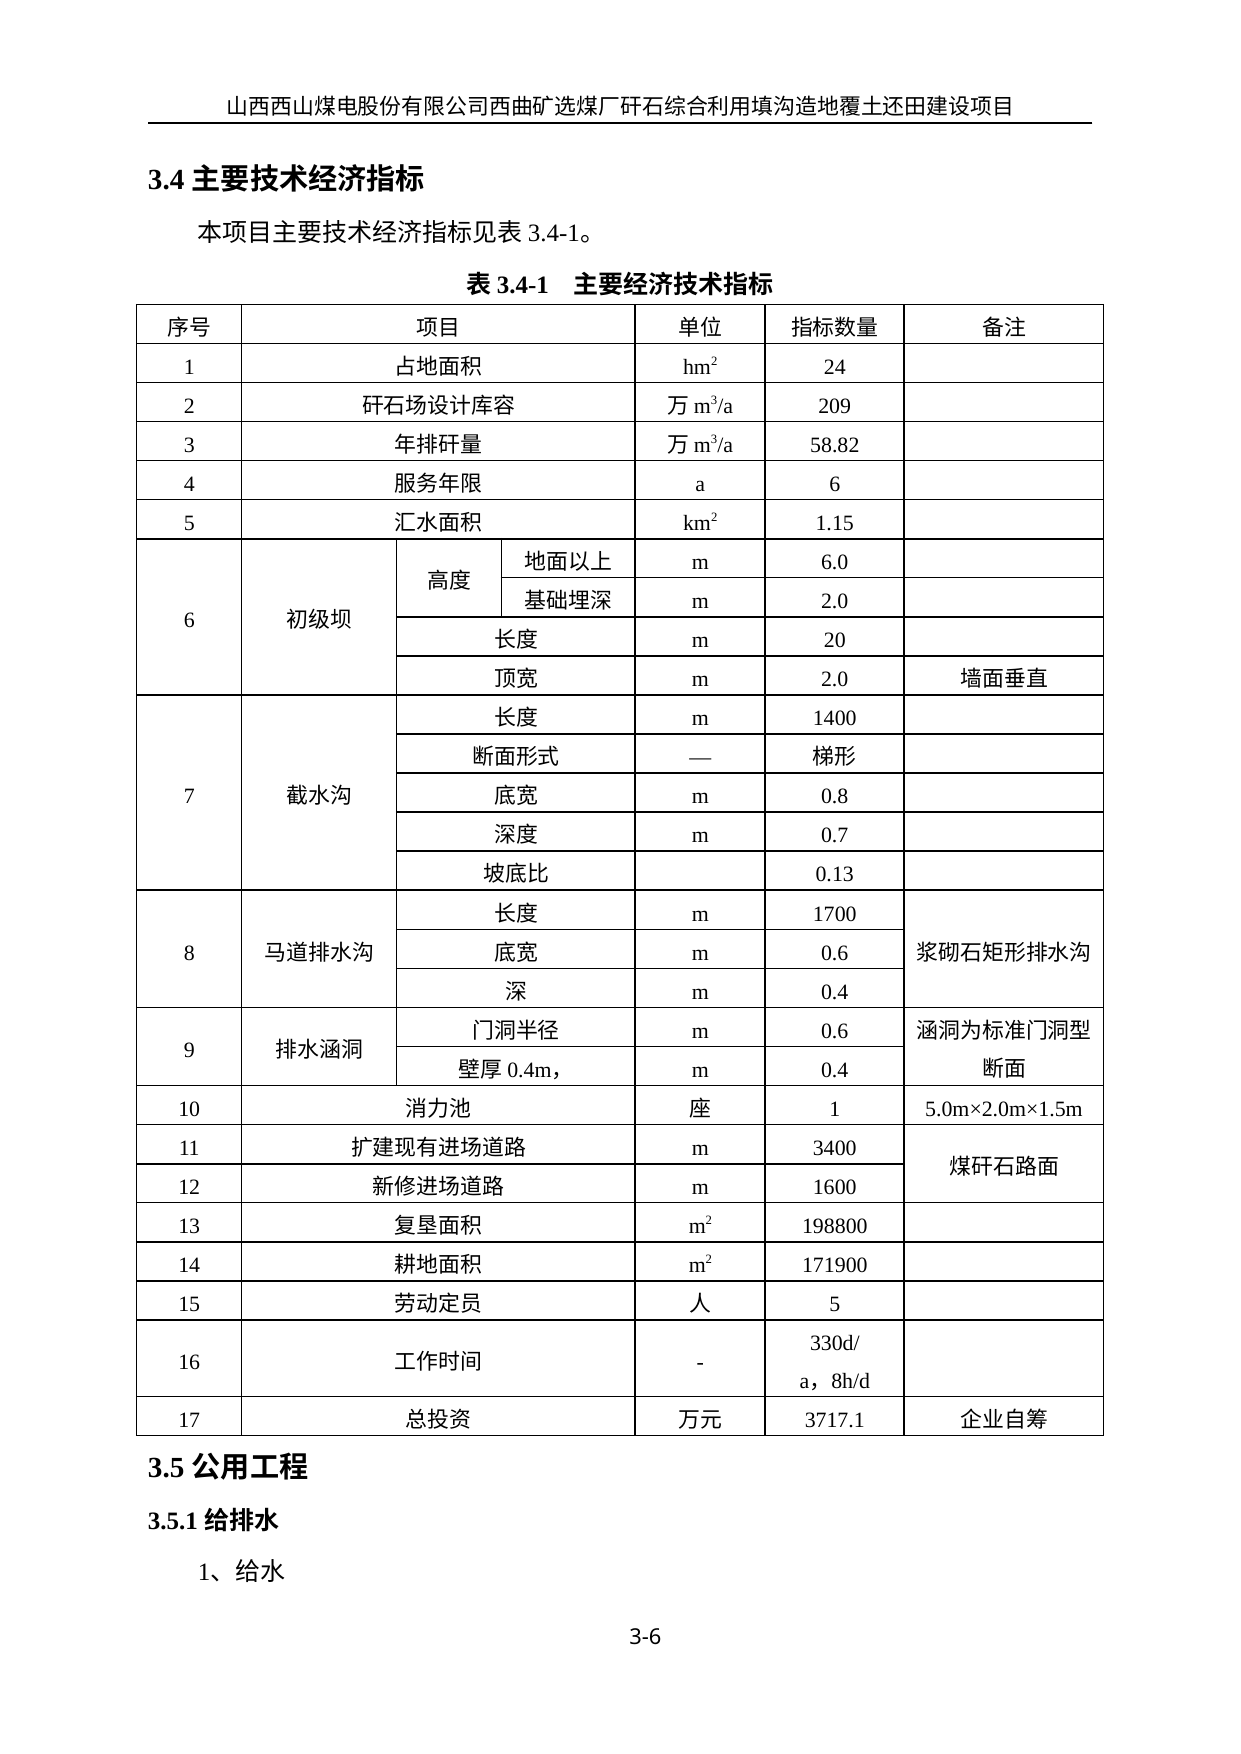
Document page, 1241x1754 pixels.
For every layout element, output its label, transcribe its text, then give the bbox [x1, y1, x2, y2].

table_cell 13 [137, 1203, 241, 1241]
table_cell [905, 1203, 1103, 1241]
table_cell 高度 [397, 540, 501, 616]
table_cell 1 [766, 1086, 903, 1124]
table_cell 万元 [636, 1397, 764, 1435]
table_cell 15 [137, 1282, 241, 1319]
table_cell 4 [137, 461, 241, 499]
text 表3.4-1 主要经济技术指标 [148, 252, 1092, 304]
table_cell 马道排水沟 [242, 891, 396, 1007]
table_cell 5.0m×2.0m×1.5m [905, 1086, 1103, 1124]
table_cell 0.4 [766, 969, 903, 1007]
table_cell m [636, 657, 764, 694]
table_cell 截水沟 [242, 696, 396, 889]
table_cell 1600 [766, 1165, 903, 1202]
table_cell m2 [636, 1203, 764, 1241]
table_cell 0.4 [766, 1047, 903, 1085]
table_cell 6.0 [766, 540, 903, 577]
table_cell 壁厚 0.4m， [397, 1047, 634, 1085]
table_cell 长度 [397, 618, 634, 655]
table_cell 底宽 [397, 930, 634, 967]
table_cell 工作时间 [242, 1321, 634, 1396]
table_cell 耕地面积 [242, 1243, 634, 1280]
table_cell a [636, 461, 764, 499]
table_cell [905, 422, 1103, 460]
table_cell 0.13 [766, 852, 903, 889]
text 3.4 主要技术经济指标 [148, 148, 1092, 200]
table_cell 新修进场道路 [242, 1165, 634, 1202]
text 本项目主要技术经济指标见表3.4-1。 [148, 200, 1092, 252]
table_cell [636, 852, 764, 889]
table_cell 3717.1 [766, 1397, 903, 1435]
table_cell 2 [137, 383, 241, 421]
table_cell 门洞半径 [397, 1008, 634, 1046]
table_cell 14 [137, 1243, 241, 1280]
table_cell 浆砌石矩形排水沟 [905, 891, 1103, 1007]
table_cell 煤矸石路面 [905, 1125, 1103, 1202]
table_cell m [636, 1008, 764, 1046]
table_cell 10 [137, 1086, 241, 1124]
table_cell 17 [137, 1397, 241, 1435]
table_cell 矸石场设计库容 [242, 383, 634, 421]
table_cell 3400 [766, 1125, 903, 1163]
table_cell 16 [137, 1321, 241, 1396]
table_cell 0.7 [766, 813, 903, 850]
table_cell 占地面积 [242, 344, 634, 382]
table_cell 年排矸量 [242, 422, 634, 460]
table_cell 服务年限 [242, 461, 634, 499]
table_cell [905, 774, 1103, 811]
table_cell 基础埋深 [502, 578, 634, 616]
table_cell 24 [766, 344, 903, 382]
table_cell m [636, 813, 764, 850]
table_cell 底宽 [397, 774, 634, 811]
table_cell [905, 618, 1103, 655]
text 3.5 公用工程 [148, 1436, 1092, 1488]
table_cell 7 [137, 696, 241, 889]
table_cell 人 [636, 1282, 764, 1319]
table_cell 2.0 [766, 578, 903, 616]
table_cell m [636, 618, 764, 655]
table_cell 171900 [766, 1243, 903, 1280]
table_cell hm2 [636, 344, 764, 382]
text 3.5.1 给排水 [148, 1488, 1092, 1540]
table_cell m [636, 969, 764, 1007]
table_cell - [636, 1321, 764, 1396]
table_cell 0.6 [766, 930, 903, 967]
table_cell 330d/a，8h/d [766, 1321, 903, 1396]
table_cell 0.6 [766, 1008, 903, 1046]
table_cell 5 [137, 500, 241, 538]
table_cell 12 [137, 1165, 241, 1202]
table_cell [905, 852, 1103, 889]
table_cell 0.8 [766, 774, 903, 811]
table_cell 扩建现有进场道路 [242, 1125, 634, 1163]
table_header 单位 [636, 305, 764, 342]
table_cell [905, 735, 1103, 772]
table_cell 消力池 [242, 1086, 634, 1124]
table_header 指标数量 [766, 305, 903, 342]
table_cell [905, 696, 1103, 733]
table_cell [905, 1282, 1103, 1319]
table_cell m [636, 1165, 764, 1202]
table_cell 6 [137, 540, 241, 694]
table_cell [905, 344, 1103, 382]
table_cell m [636, 540, 764, 577]
table_cell 劳动定员 [242, 1282, 634, 1319]
table_cell [905, 500, 1103, 538]
table_cell [905, 540, 1103, 577]
table_cell 座 [636, 1086, 764, 1124]
table_cell 长度 [397, 891, 634, 928]
table_cell 1 [137, 344, 241, 382]
table_cell 墙面垂直 [905, 657, 1103, 694]
table_cell [905, 461, 1103, 499]
table_cell 深 [397, 969, 634, 1007]
table_cell 坡底比 [397, 852, 634, 889]
table_cell 1400 [766, 696, 903, 733]
table_cell 地面以上 [502, 540, 634, 577]
table_header 备注 [905, 305, 1103, 342]
table_cell 复垦面积 [242, 1203, 634, 1241]
table_cell m [636, 696, 764, 733]
table_cell [905, 383, 1103, 421]
table_cell 3 [137, 422, 241, 460]
table_cell 8 [137, 891, 241, 1007]
table_cell km2 [636, 500, 764, 538]
table_cell [905, 578, 1103, 616]
table_cell 209 [766, 383, 903, 421]
table_cell 涵洞为标准门洞型断面 [905, 1008, 1103, 1085]
table_cell 断面形式 [397, 735, 634, 772]
table_cell m [636, 774, 764, 811]
table_cell — [636, 735, 764, 772]
table_header 项目 [242, 305, 634, 342]
table_cell 总投资 [242, 1397, 634, 1435]
table_cell 20 [766, 618, 903, 655]
table_cell m [636, 891, 764, 928]
table_cell 万m3/a [636, 422, 764, 460]
table_cell m [636, 1125, 764, 1163]
table_cell 6 [766, 461, 903, 499]
table_header 序号 [137, 305, 241, 342]
table_cell 长度 [397, 696, 634, 733]
table_cell 深度 [397, 813, 634, 850]
table_cell 5 [766, 1282, 903, 1319]
table_cell 万m3/a [636, 383, 764, 421]
text 1、给水 [148, 1540, 1092, 1590]
table_cell 梯形 [766, 735, 903, 772]
table_cell m [636, 1047, 764, 1085]
table_cell 2.0 [766, 657, 903, 694]
table_cell 企业自筹 [905, 1397, 1103, 1435]
table_cell 1.15 [766, 500, 903, 538]
table_cell 顶宽 [397, 657, 634, 694]
table_cell 11 [137, 1125, 241, 1163]
table_cell m [636, 578, 764, 616]
table_cell [905, 1321, 1103, 1396]
table_cell 58.82 [766, 422, 903, 460]
table_cell 1700 [766, 891, 903, 928]
table_cell [905, 1243, 1103, 1280]
table_cell 198800 [766, 1203, 903, 1241]
table_cell [905, 813, 1103, 850]
table_cell 汇水面积 [242, 500, 634, 538]
table_cell 9 [137, 1008, 241, 1085]
table_cell 排水涵洞 [242, 1008, 396, 1085]
table_cell 初级坝 [242, 540, 396, 694]
table_cell m [636, 930, 764, 967]
table_cell m2 [636, 1243, 764, 1280]
